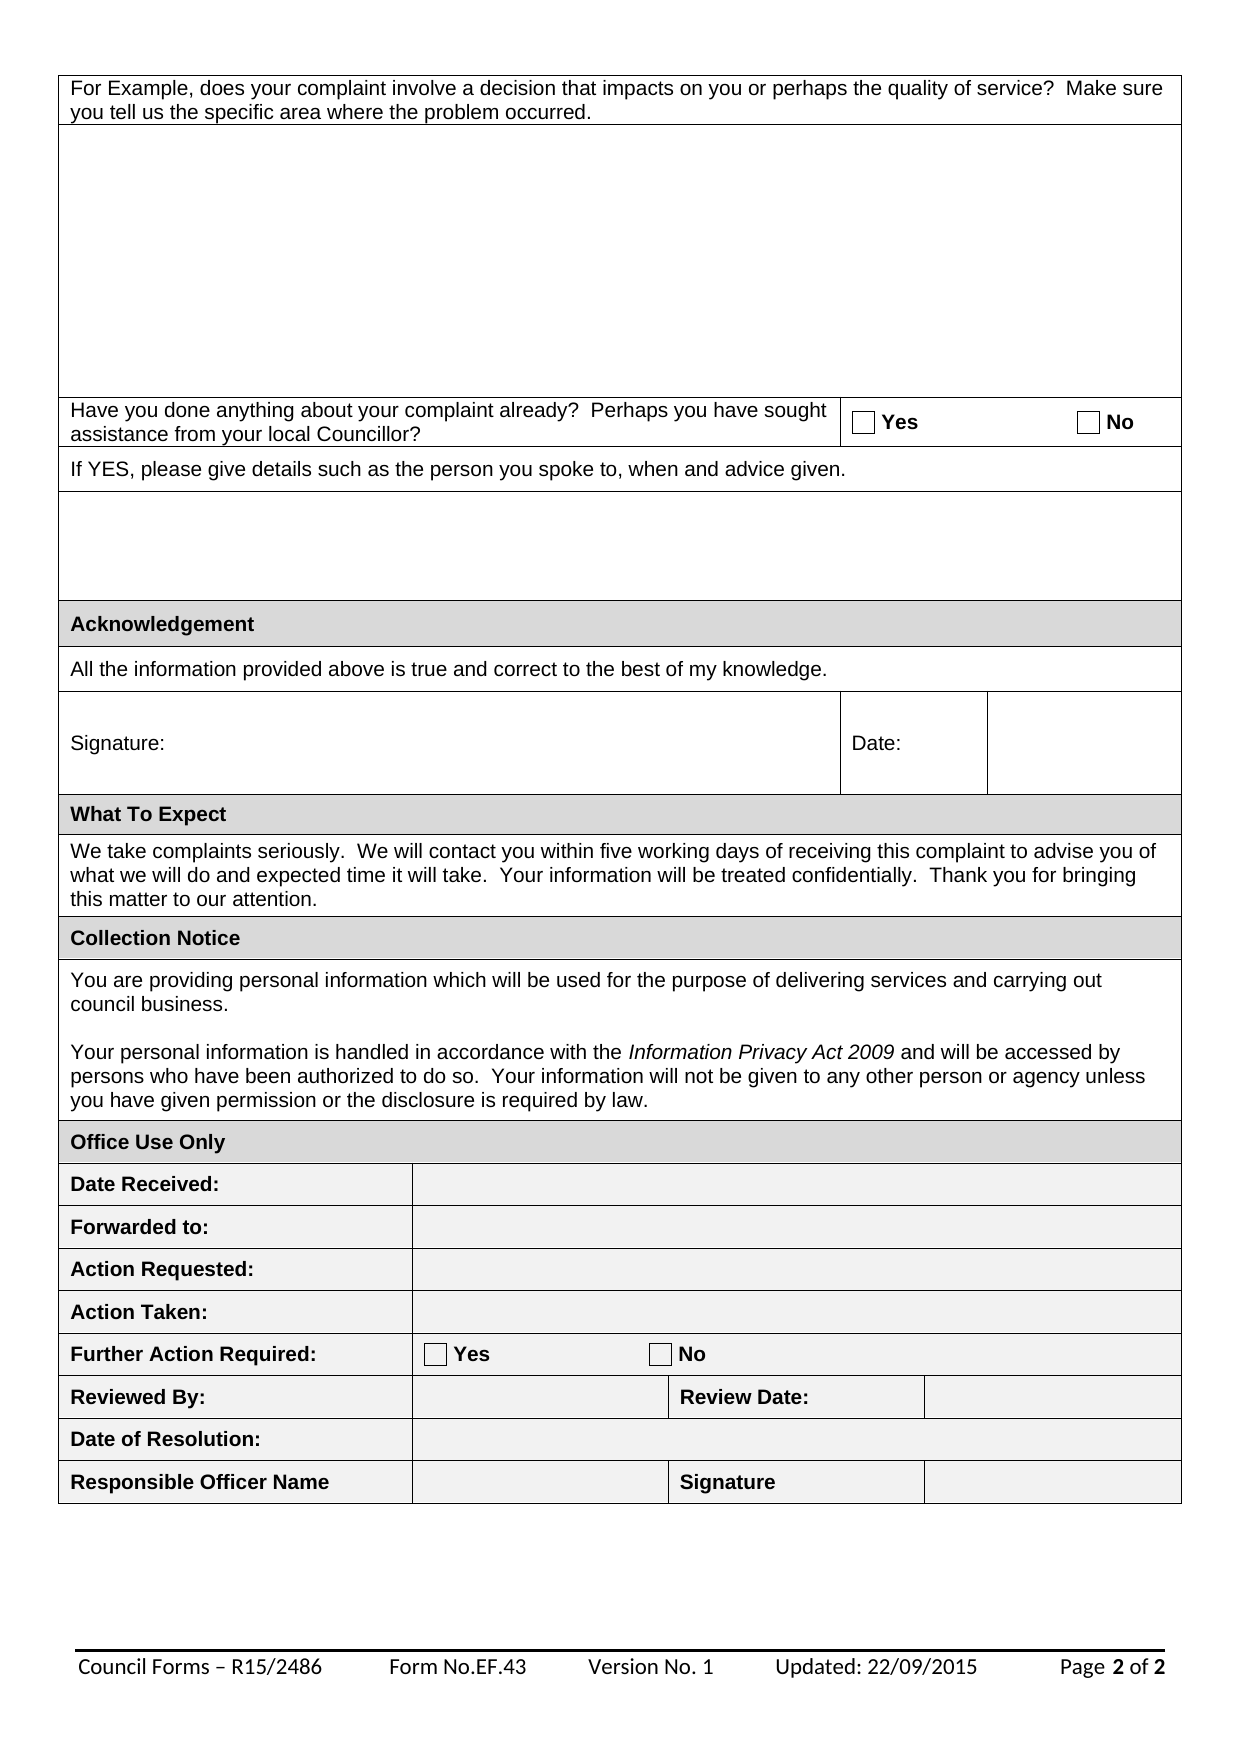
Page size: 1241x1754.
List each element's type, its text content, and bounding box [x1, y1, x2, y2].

table_cell Reviewed By: [59, 1376, 412, 1417]
table_cell [413, 1376, 668, 1417]
table_cell Date Received: [59, 1164, 412, 1205]
table_cell [413, 1164, 1181, 1205]
table_cell [988, 692, 1181, 793]
table_cell [925, 1376, 1181, 1417]
table_cell Yes No [413, 1334, 1181, 1375]
table_cell For Example, does your complaint involve a decision that impacts on you or perhaps the quality of service? Make sure you tell us the specific area where the problem occurred. [59, 76, 1181, 124]
table_cell Collection Notice [59, 917, 1181, 958]
table_cell Acknowledgement [59, 601, 1181, 646]
table_cell [413, 1461, 668, 1502]
table_cell If YES, please give details such as the person you spoke to, when and advice given. [59, 447, 1181, 491]
table_cell Office Use Only [59, 1121, 1181, 1162]
table_cell [59, 125, 1181, 397]
table_cell Responsible Officer Name [59, 1461, 412, 1502]
table_cell What To Expect [59, 795, 1181, 834]
table_cell Yes No [841, 398, 1181, 446]
table_cell Signature [669, 1461, 924, 1502]
table_cell All the information provided above is true and correct to the best of my knowledge. [59, 647, 1181, 691]
table_cell Date of Resolution: [59, 1419, 412, 1460]
table_cell [925, 1461, 1181, 1502]
table_cell You are providing personal information which will be used for the purpose of delivering services and carrying out council business. Your personal information is handled in accordance with the Information Privacy Act 2009 and will be accessed by persons who have been authorized to do so. Your information will not be given to any other person or agency unless you have given permission or the disclosure is required by law. [59, 960, 1181, 1120]
table_cell We take complaints seriously. We will contact you within five working days of receiving this complaint to advise you of what we will do and expected time it will take. Your information will be treated confidentially. Thank you for bringing this matter to our attention. [59, 835, 1181, 916]
table_cell Action Taken: [59, 1291, 412, 1332]
table_cell [413, 1206, 1181, 1247]
table_cell Date: [841, 692, 987, 793]
table_cell Further Action Required: [59, 1334, 412, 1375]
table_cell Signature: [59, 692, 840, 793]
table_cell [413, 1291, 1181, 1332]
table_cell [59, 492, 1181, 600]
table_cell [413, 1249, 1181, 1290]
table_cell Action Requested: [59, 1249, 412, 1290]
table_cell Have you done anything about your complaint already? Perhaps you have sought assistance from your local Councillor? [59, 398, 840, 446]
table_cell Review Date: [669, 1376, 924, 1417]
table_cell [413, 1419, 1181, 1460]
table_cell Forwarded to: [59, 1206, 412, 1247]
